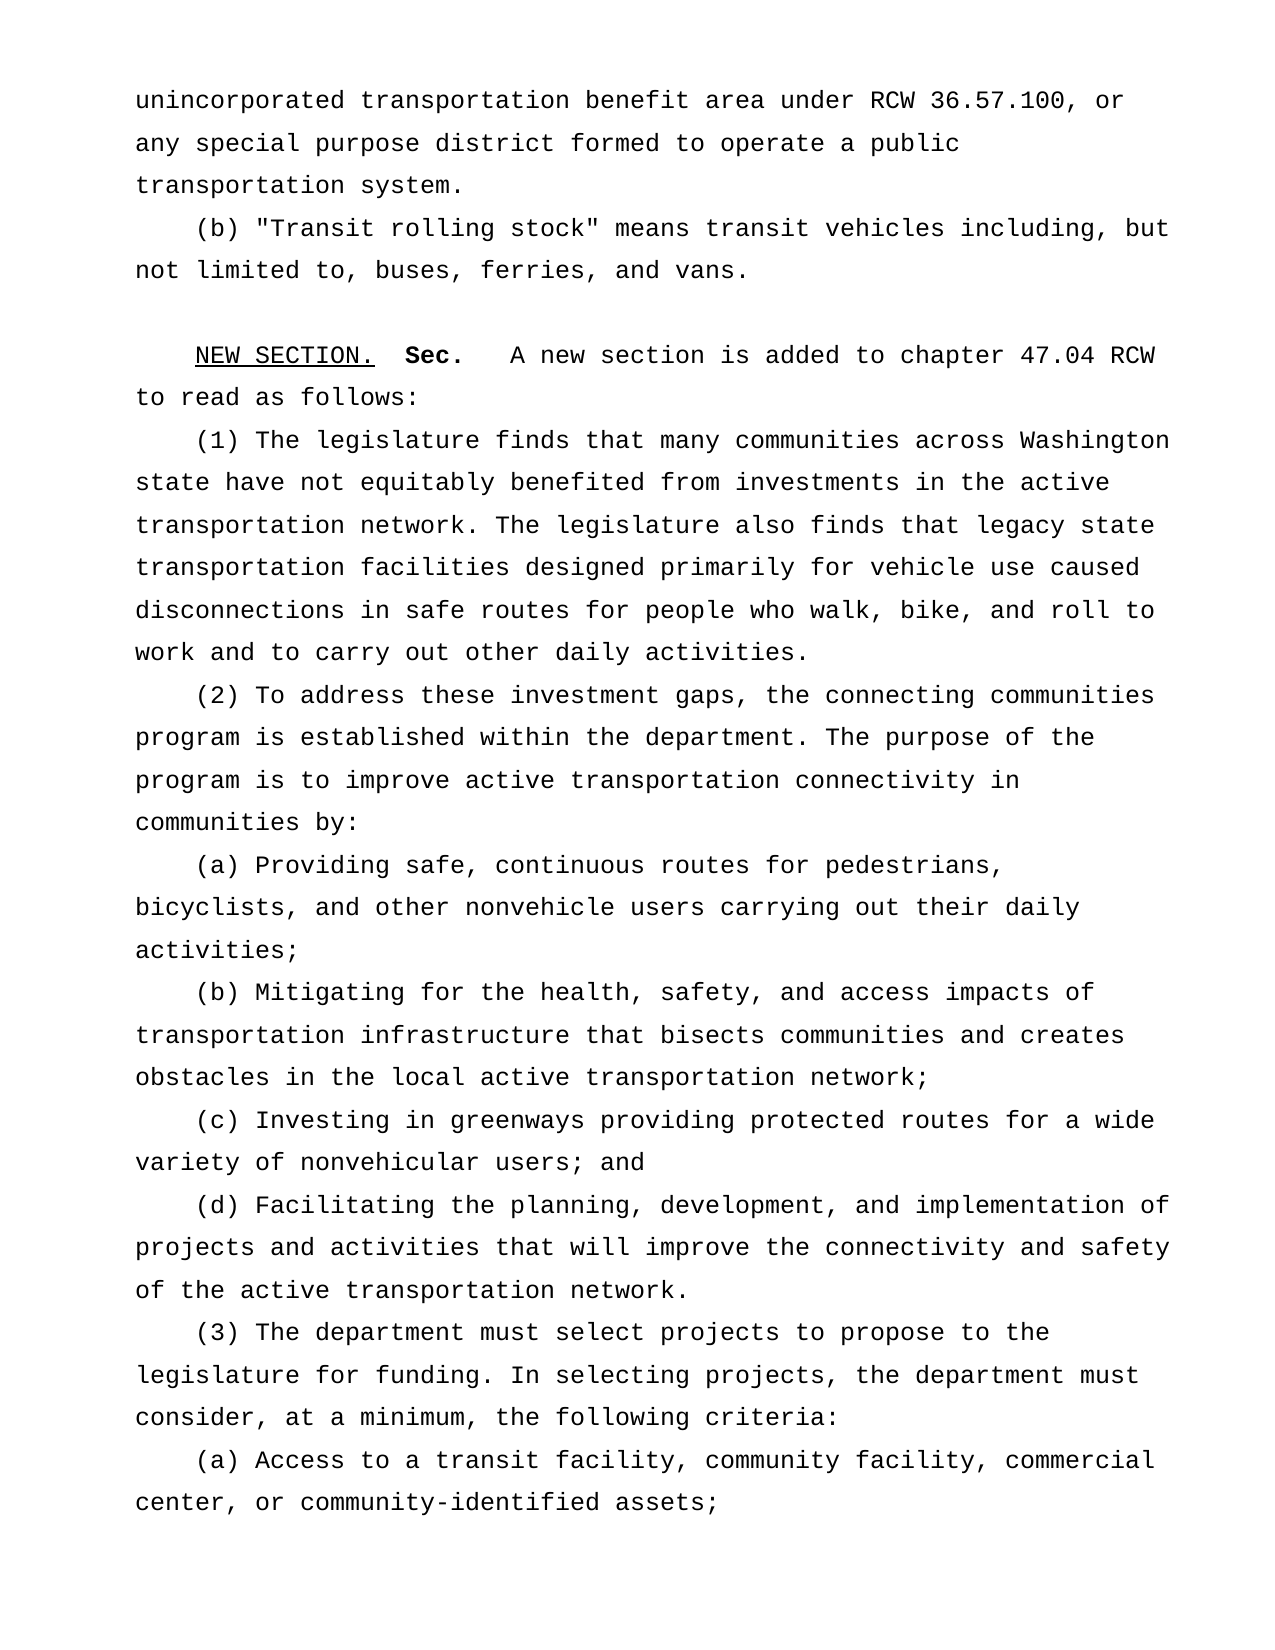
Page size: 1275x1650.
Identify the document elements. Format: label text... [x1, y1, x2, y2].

text (a) Providing safe, continuous routes for pedestrians, bicyclists, and other nonvehicle users carrying out their daily activities; [135, 839, 1170, 967]
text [135, 75, 1170, 202]
text (1) The legislature finds that many communities across Washington state have not equitably benefited from investments in the active transportation network. The legislature also finds that legacy state transportation facilities designed primarily for vehicle use caused disconnections in safe routes for people who walk, bike, and roll to work and to carry out other daily activities. [135, 414, 1170, 669]
text (d) Facilitating the planning, development, and implementation of projects and activities that will improve the connectivity and safety of the active transportation network. [135, 1179, 1170, 1307]
text NEW SECTION. Sec. A new section is added to chapter 47.04 RCW to read as follows: [135, 329, 1170, 414]
text (b) "Transit rolling stock" means transit vehicles including, but not limited to, buses, ferries, and vans. [135, 202, 1170, 287]
text (b) Mitigating for the health, safety, and access impacts of transportation infrastructure that bisects communities and creates obstacles in the local active transportation network; [135, 967, 1170, 1094]
text (c) Investing in greenways providing protected routes for a wide variety of nonvehicular users; and [135, 1094, 1170, 1179]
text (3) The department must select projects to propose to the legislature for funding. In selecting projects, the department must consider, at a minimum, the following criteria: [135, 1307, 1170, 1434]
text (2) To address these investment gaps, the connecting communities program is established within the department. The purpose of the program is to improve active transportation connectivity in communities by: [135, 669, 1170, 839]
text (a) Access to a transit facility, community facility, commercial center, or community-identified assets; [135, 1434, 1170, 1519]
